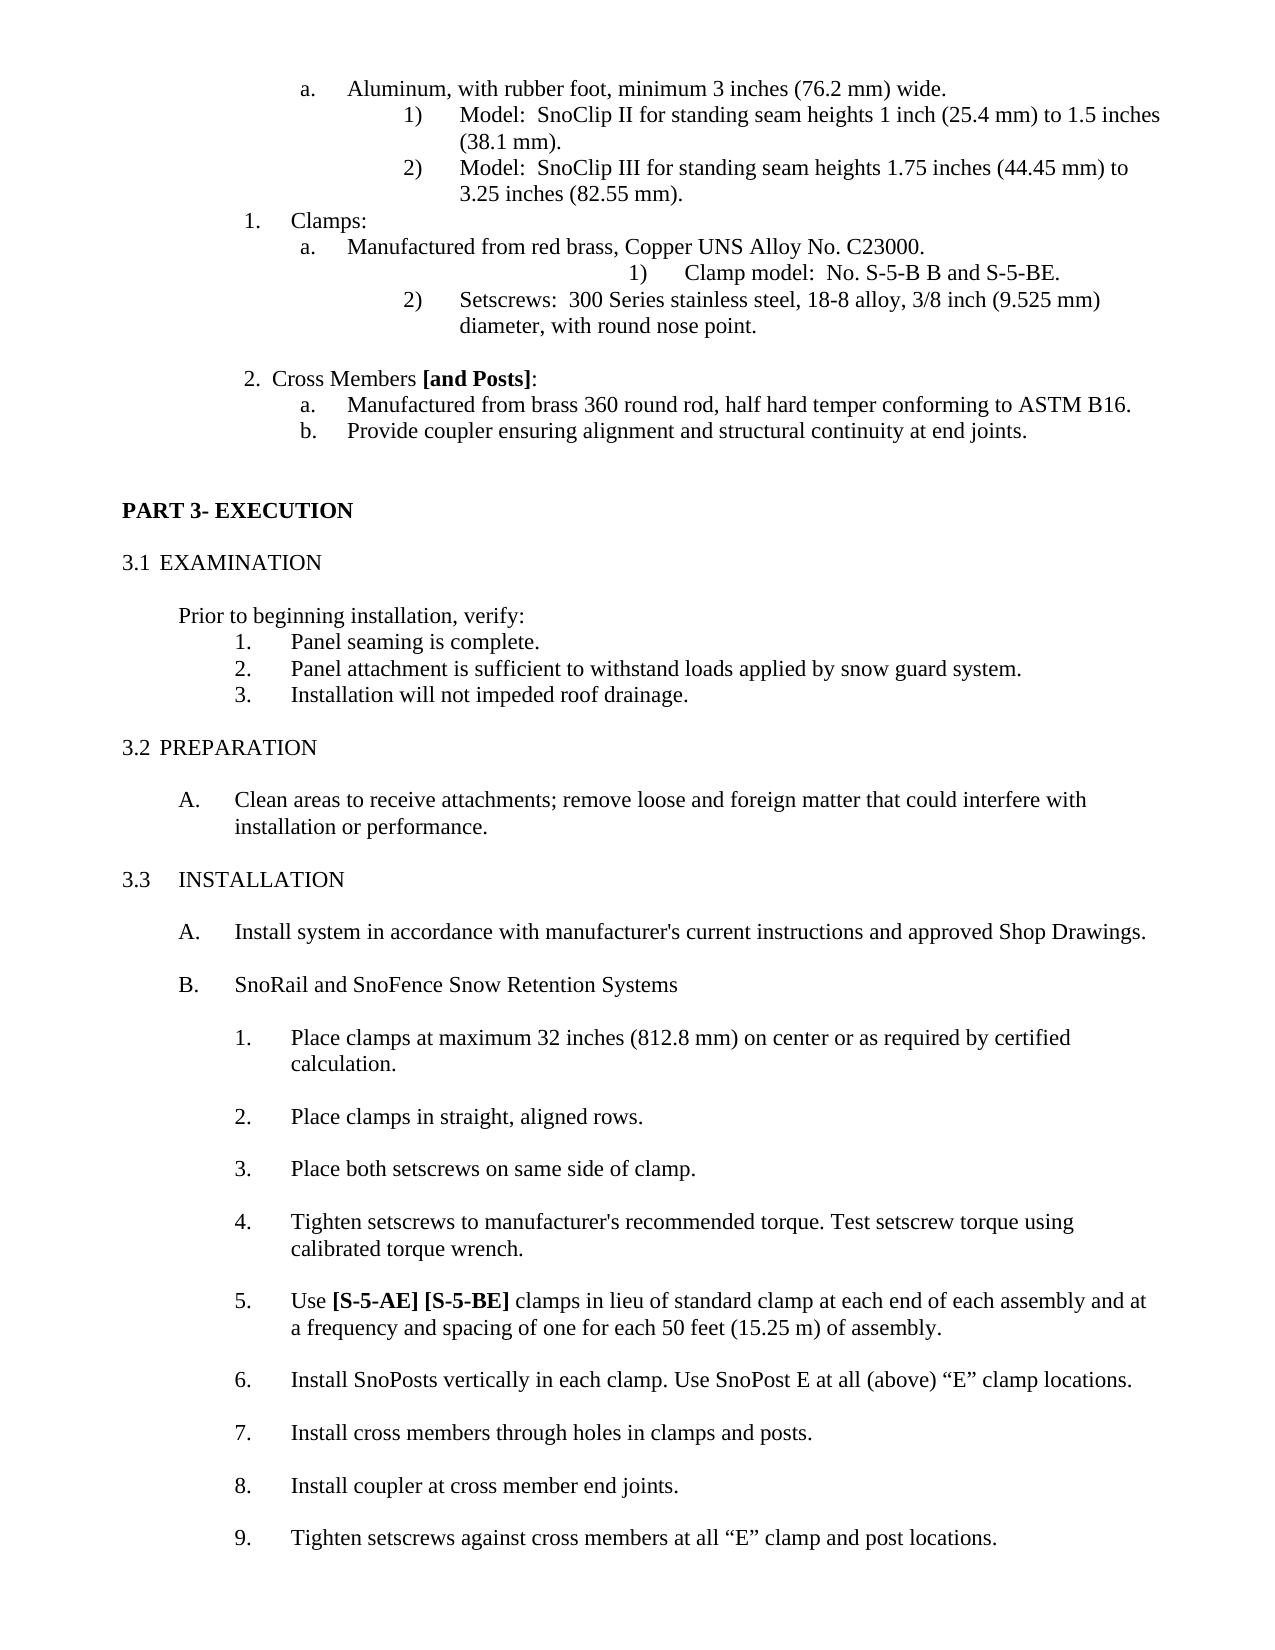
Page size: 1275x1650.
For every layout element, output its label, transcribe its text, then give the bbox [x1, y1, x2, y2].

text 6. Install SnoPosts vertically in each clamp. Use SnoPost E at all (above) “E” clamp locations. [122, 1366, 1162, 1393]
text 2. Cross Members [and Posts]: [244, 365, 1162, 391]
list Place clamps in straight, aligned rows. [234, 1103, 1162, 1129]
list Place both setscrews on same side of clamp. [234, 1156, 1162, 1182]
list Aluminum, with rubber foot, minimum 3 inches (76.2 mm) wide. [300, 75, 1162, 101]
text 3. Installation will not impeded roof drainage. [234, 681, 1162, 707]
text 7. Install cross members through holes in clamps and posts. [122, 1419, 1162, 1445]
list EXAMINATION [122, 549, 1162, 576]
list PREPARATION [122, 734, 1162, 760]
text 1. Clamps: [122, 207, 1162, 233]
list Clamp model: No. S-5-B B and S-5-BE. [347, 259, 1162, 286]
text 2. Panel attachment is sufficient to withstand loads applied by snow guard system. [234, 655, 1162, 681]
list Place clamps at maximum 32 inches (812.8 mm) on center or as required by certified calculation. [234, 1024, 1162, 1076]
list Provide coupler ensuring alignment and structural continuity at end joints. [300, 418, 1162, 444]
text 9. Tighten setscrews against cross members at all “E” clamp and post locations. [122, 1524, 1162, 1551]
list Tighten setscrews to manufacturer's recommended torque. Test setscrew torque using calibrated torque wrench. [234, 1208, 1162, 1261]
text A. Prior to beginning installation, verify: [122, 602, 1162, 628]
list Manufactured from red brass, Copper UNS Alloy No. C23000. [300, 233, 1162, 259]
text 3.3 INSTALLATION [122, 866, 1162, 892]
text 1. Panel seaming is complete. [234, 628, 1162, 655]
text PART 3- EXECUTION [122, 497, 1162, 523]
list Install system in accordance with manufacturer's current instructions and approved Shop Drawings. [178, 918, 1162, 945]
list Clean areas to receive attachments; remove loose and foreign matter that could interfere with installation or performance. [178, 787, 1162, 839]
text 8. Install coupler at cross member end joints. [122, 1472, 1162, 1498]
text 2) Model: SnoClip III for standing seam heights 1.75 inches (44.45 mm) to 3.25 inches (82.55 mm). [122, 154, 1162, 207]
list Manufactured from brass 360 round rod, half hard temper conforming to ASTM B16. [300, 391, 1162, 418]
list Setscrews: 300 Series stainless steel, 18-8 alloy, 3/8 inch (9.525 mm) diameter, with round nose point. [403, 286, 1162, 338]
text B. SnoRail and SnoFence Snow Retention Systems [122, 971, 1162, 997]
text 5. Use [S-5-AE] [S-5-BE] clamps in lieu of standard clamp at each end of each assembly and at a frequency and spacing of one for each 50 feet (15.25 m) of assembly. [234, 1287, 1162, 1340]
text 1) Model: SnoClip II for standing seam heights 1 inch (25.4 mm) to 1.5 inches (38.1 mm). [291, 101, 1162, 154]
